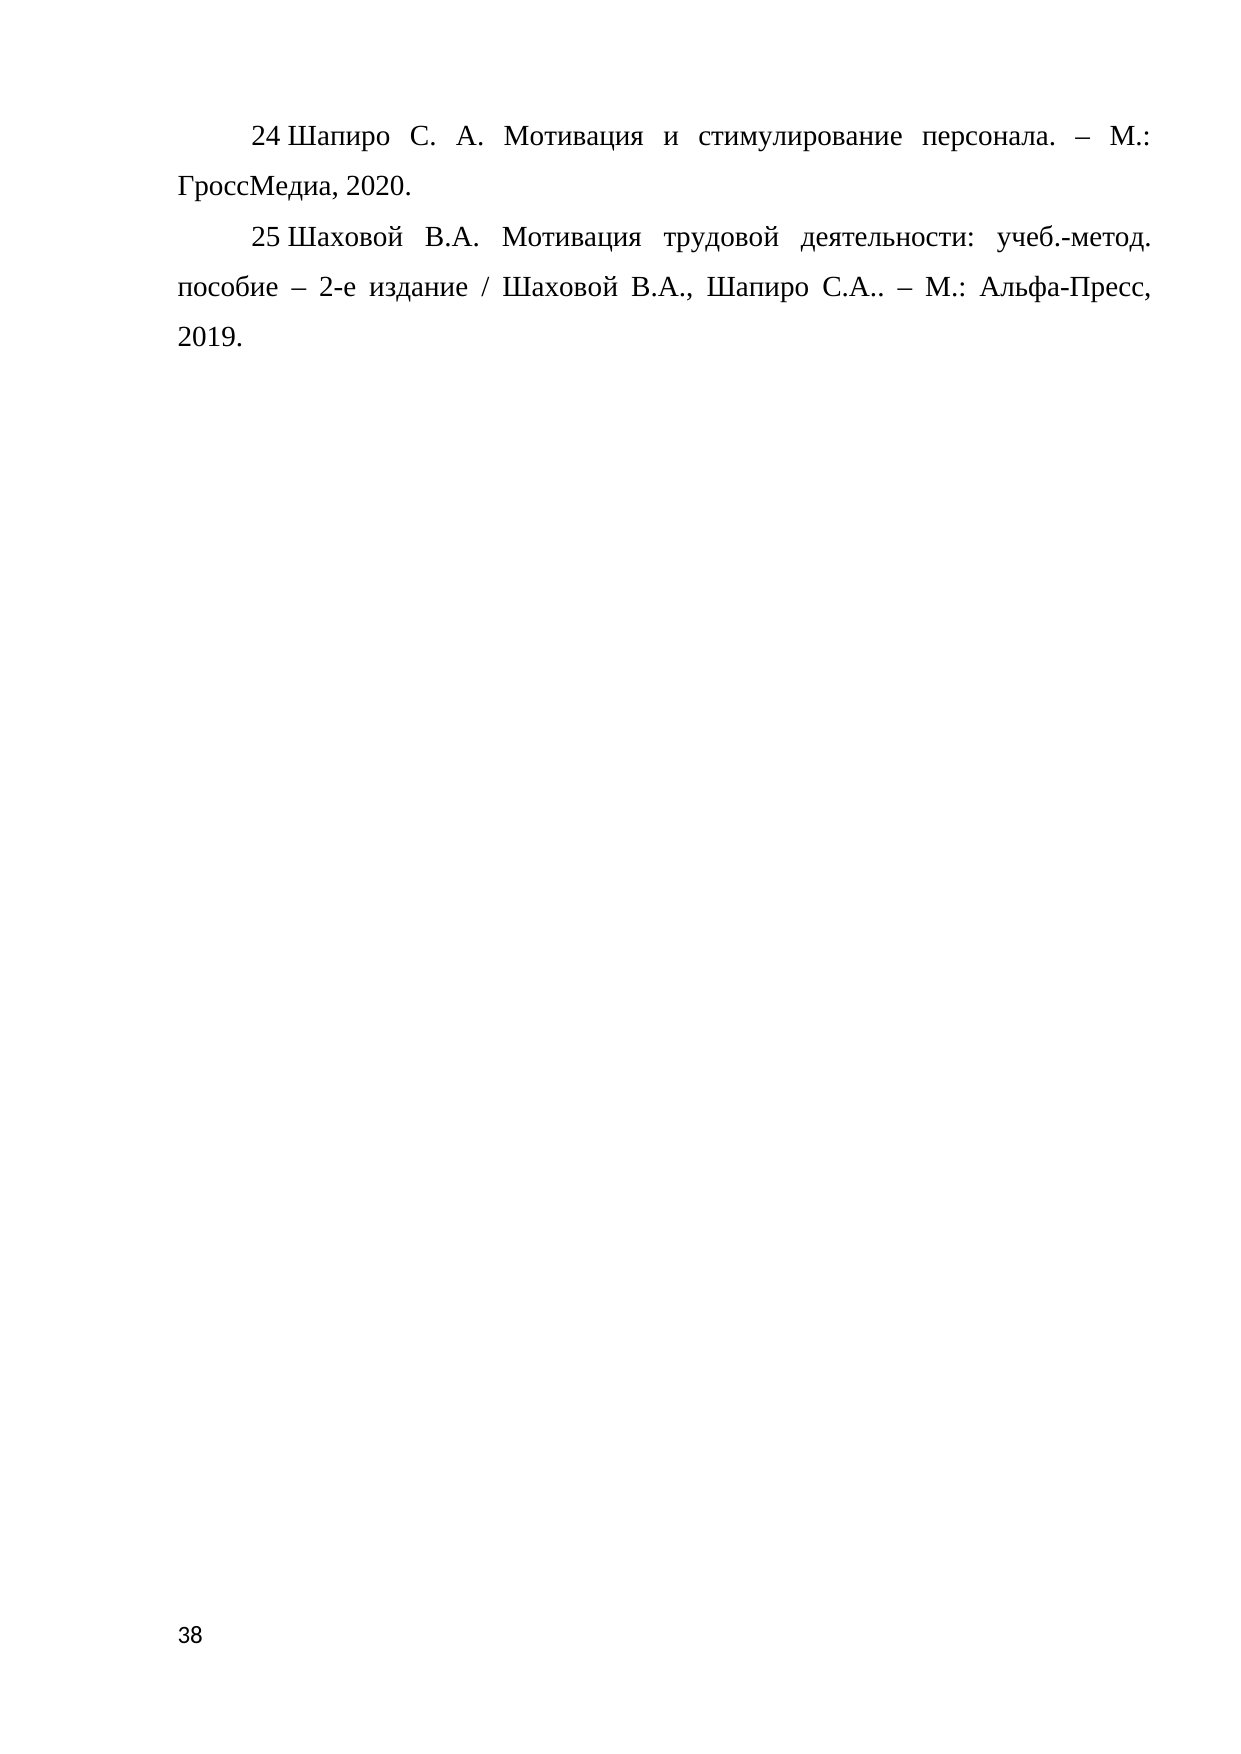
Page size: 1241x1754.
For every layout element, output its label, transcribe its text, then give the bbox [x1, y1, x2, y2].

text 25 Шаховой В.А. Мотивация трудовой деятельности: учеб.-метод. пособие – 2-е издание / Шаховой В.А., Шапиро С.А.. – М.: Альфа-Пресс, 2019. [177, 219, 1152, 353]
text 24 Шапиро С. А. Мотивация и стимулирование персонала. – М.: ГроссМедиа, 2020. [177, 118, 1152, 202]
